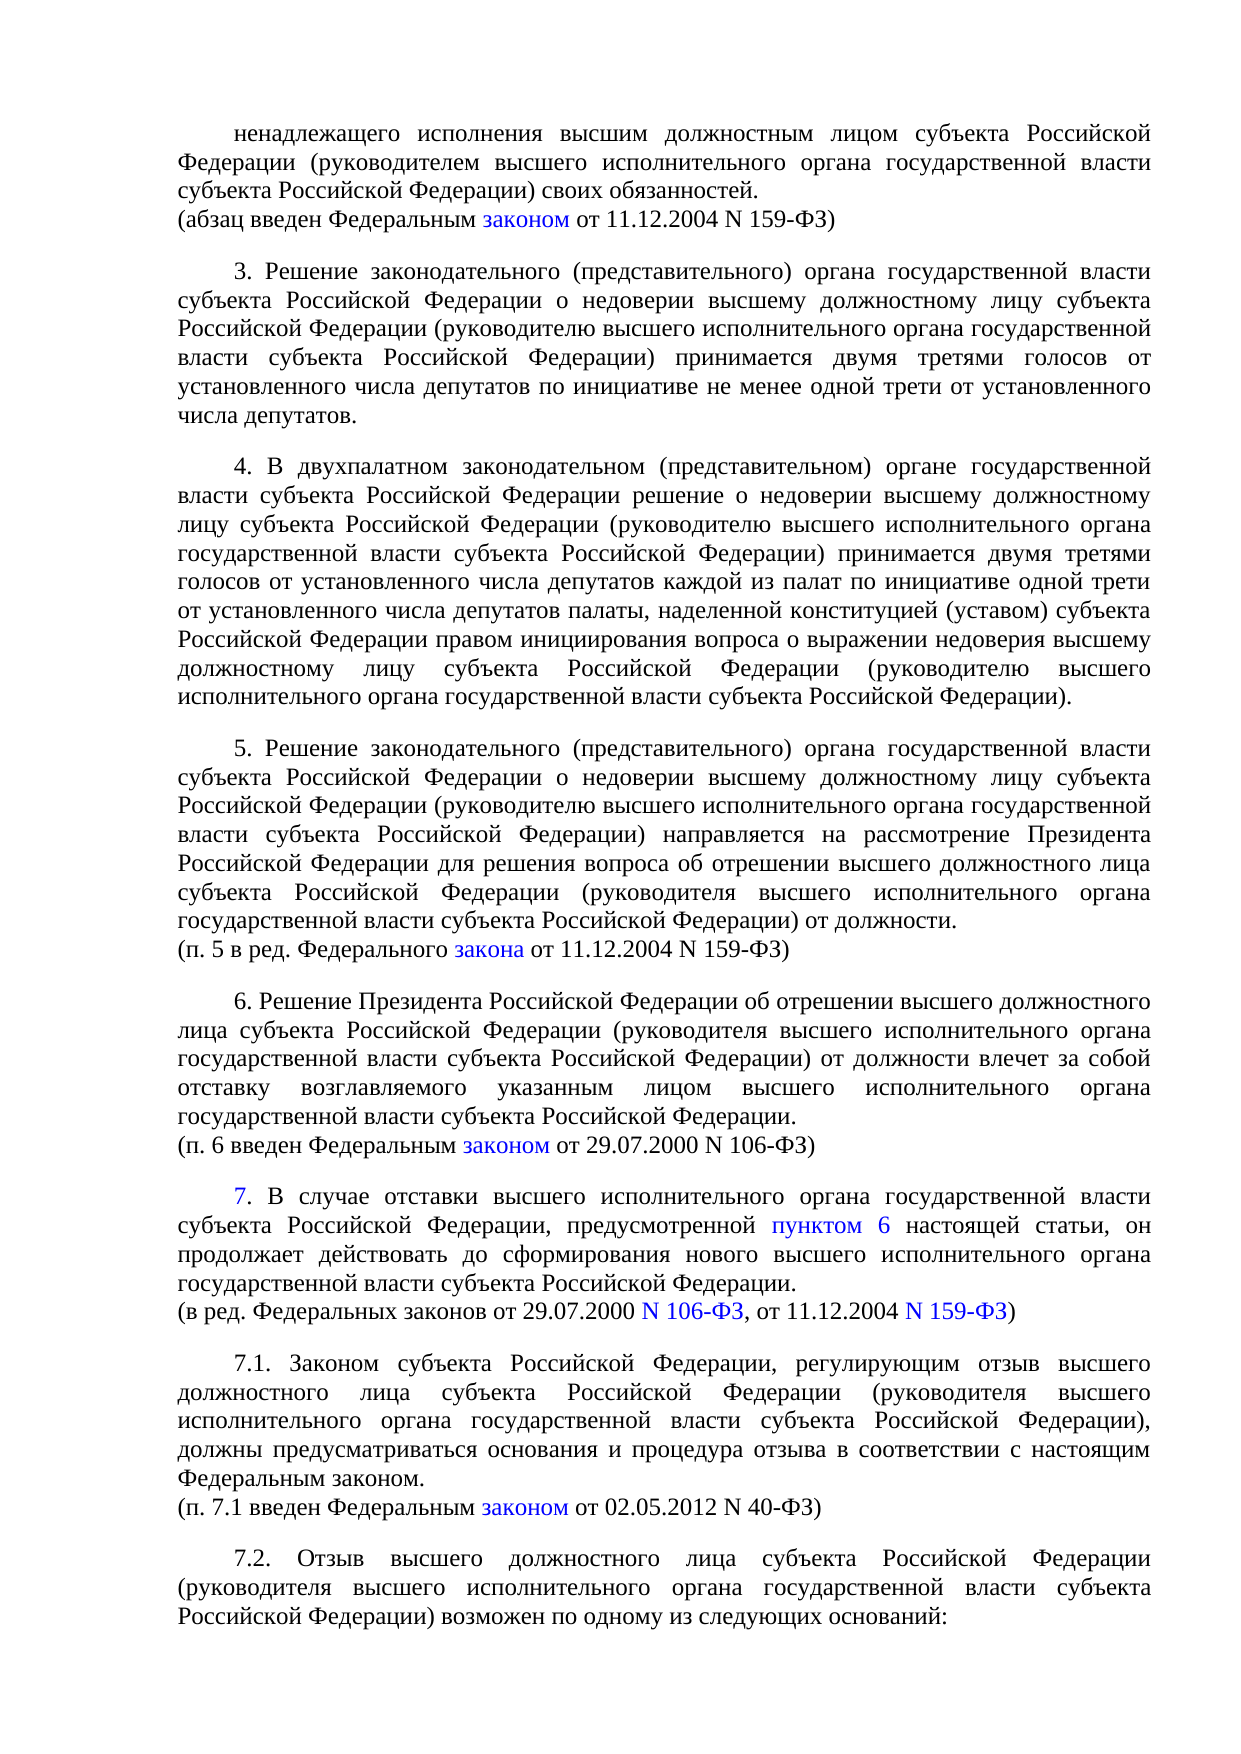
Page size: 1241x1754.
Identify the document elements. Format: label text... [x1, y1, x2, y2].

text (в ред. Федеральных законов от 29.07.2000 N 106-ФЗ, от 11.12.2004 N 159-ФЗ) [177, 1296, 1152, 1325]
text 5. Решение законодательного (представительного) органа государственной власти субъекта Российской Федерации о недоверии высшему должностному лицу субъекта Российской Федерации (руководителю высшего исполнительного органа государственной власти субъекта Российской Федерации) направляется на рассмотрение Президента Российской Федерации для решения вопроса об отрешении высшего должностного лица субъекта Российской Федерации (руководителя высшего исполнительного органа государственной власти субъекта Российской Федерации) от должности. [177, 733, 1152, 934]
text (абзац введен Федеральным законом от 11.12.2004 N 159-ФЗ) [177, 204, 1152, 233]
text 4. В двухпалатном законодательном (представительном) органе государственной власти субъекта Российской Федерации решение о недоверии высшему должностному лицу субъекта Российской Федерации (руководителю высшего исполнительного органа государственной власти субъекта Российской Федерации) принимается двумя третями голосов от установленного числа депутатов каждой из палат по инициативе одной трети от установленного числа депутатов палаты, наделенной конституцией (уставом) субъекта Российской Федерации правом инициирования вопроса о выражении недоверия высшему должностному лицу субъекта Российской Федерации (руководителю высшего исполнительного органа государственной власти субъекта Российской Федерации). [177, 451, 1152, 710]
text (п. 5 в ред. Федерального закона от 11.12.2004 N 159-ФЗ) [177, 934, 1152, 963]
text 7.1. Законом субъекта Российской Федерации, регулирующим отзыв высшего должностного лица субъекта Российской Федерации (руководителя высшего исполнительного органа государственной власти субъекта Российской Федерации), должны предусматриваться основания и процедура отзыва в соответствии с настоящим Федеральным законом. [177, 1348, 1152, 1492]
text 3. Решение законодательного (представительного) органа государственной власти субъекта Российской Федерации о недоверии высшему должностному лицу субъекта Российской Федерации (руководителю высшего исполнительного органа государственной власти субъекта Российской Федерации) принимается двумя третями голосов от установленного числа депутатов по инициативе не менее одной трети от установленного числа депутатов. [177, 256, 1152, 428]
text ненадлежащего исполнения высшим должностным лицом субъекта Российской Федерации (руководителем высшего исполнительного органа государственной власти субъекта Российской Федерации) своих обязанностей. [177, 118, 1152, 204]
text (п. 7.1 введен Федеральным законом от 02.05.2012 N 40-ФЗ) [177, 1492, 1152, 1521]
text 6. Решение Президента Российской Федерации об отрешении высшего должностного лица субъекта Российской Федерации (руководителя высшего исполнительного органа государственной власти субъекта Российской Федерации) от должности влечет за собой отставку возглавляемого указанным лицом высшего исполнительного органа государственной власти субъекта Российской Федерации. [177, 986, 1152, 1130]
text (п. 6 введен Федеральным законом от 29.07.2000 N 106-ФЗ) [177, 1130, 1152, 1158]
text 7. В случае отставки высшего исполнительного органа государственной власти субъекта Российской Федерации, предусмотренной пунктом 6 настоящей статьи, он продолжает действовать до сформирования нового высшего исполнительного органа государственной власти субъекта Российской Федерации. [177, 1181, 1152, 1296]
text 7.2. Отзыв высшего должностного лица субъекта Российской Федерации (руководителя высшего исполнительного органа государственной власти субъекта Российской Федерации) возможен по одному из следующих оснований: [177, 1543, 1152, 1630]
